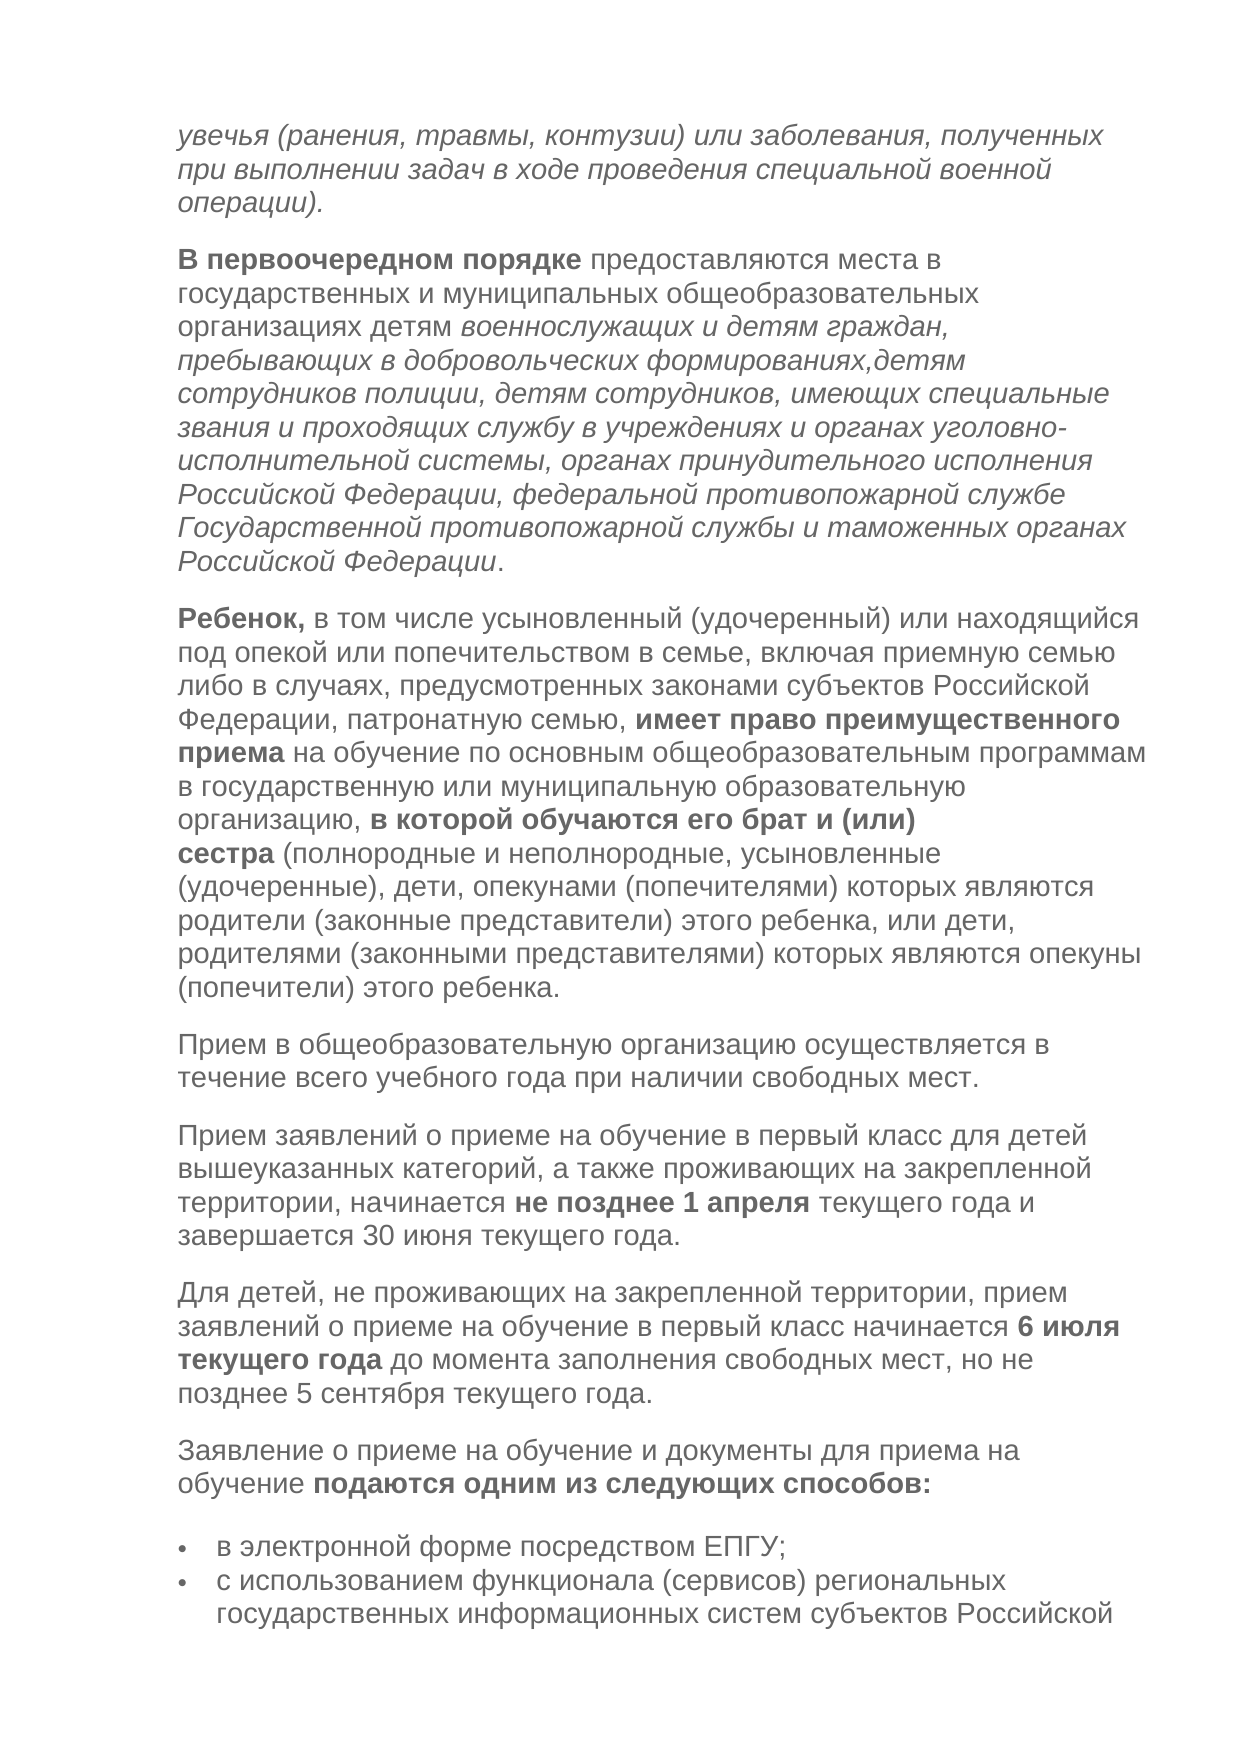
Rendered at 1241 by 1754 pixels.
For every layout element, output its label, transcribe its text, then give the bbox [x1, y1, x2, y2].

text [177, 118, 1152, 219]
list в электронной форме посредством ЕПГУ; [179, 1529, 1152, 1562]
text В первоочередном порядке предоставляются места в государственных и муниципальных общеобразовательных организациях детям военнослужащих и детям граждан, пребывающих в добровольческих формированиях,детям сотрудников полиции, детям сотрудников, имеющих специальные звания и проходящих службу в учреждениях и органах уголовно-исполнительной системы, органах принудительного исполнения Российской Федерации, федеральной противопожарной службе Государственной противопожарной службы и таможенных органах Российской Федерации. [177, 242, 1152, 578]
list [179, 1562, 1152, 1629]
text Прием заявлений о приеме на обучение в первый класс для детей вышеуказанных категорий, а также проживающих на закрепленной территории, начинается не позднее 1 апреля текущего года и завершается 30 июня текущего года. [177, 1117, 1152, 1252]
text Прием в общеобразовательную организацию осуществляется в течение всего учебного года при наличии свободных мест. [177, 1027, 1152, 1094]
text Для детей, не проживающих на закрепленной территории, прием заявлений о приеме на обучение в первый класс начинается 6 июля текущего года до момента заполнения свободных мест, но не позднее 5 сентября текущего года. [177, 1275, 1152, 1409]
text Заявление о приеме на обучение и документы для приема на обучение подаются одним из следующих способов: [177, 1433, 1152, 1500]
text Ребенок, в том числе усыновленный (удочеренный) или находящийся под опекой или попечительством в семье, включая приемную семью либо в случаях, предусмотренных законами субъектов Российской Федерации, патронатную семью, имеет право преимущественного приема на обучение по основным общеобразовательным программам в государственную или муниципальную образовательную организацию, в которой обучаются его брат и (или) сестра (полнородные и неполнородные, усыновленные (удочеренные), дети, опекунами (попечителями) которых являются родители (законные представители) этого ребенка, или дети, родителями (законными представителями) которых являются опекуны (попечители) этого ребенка. [177, 601, 1152, 1003]
